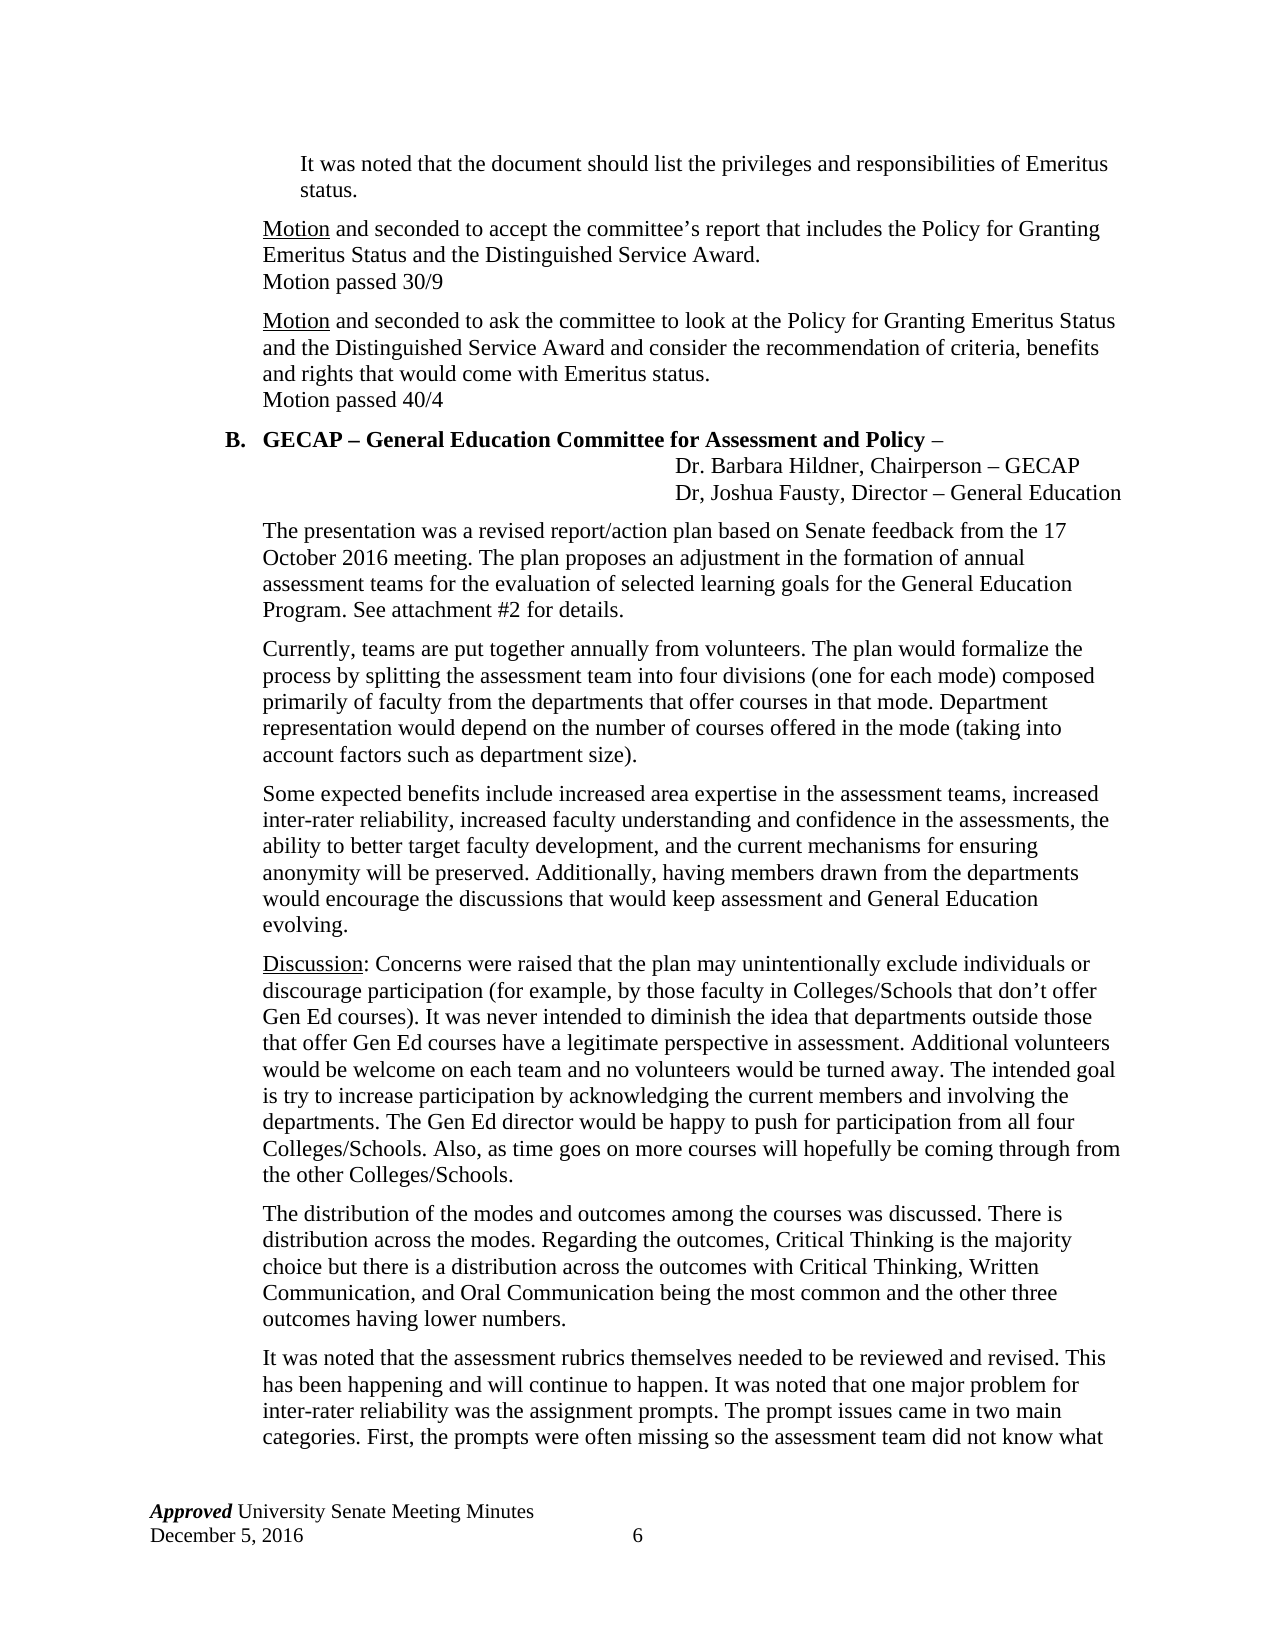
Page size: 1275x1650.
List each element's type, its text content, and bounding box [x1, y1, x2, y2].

list Currently, teams are put together annually from volunteers. The plan would formalize the process by splitting the assessment team into four divisions (one for each mode) composed primarily of faculty from the departments that offer courses in that mode. Department representation would depend on the number of courses offered in the mode (taking into account factors such as department size). [262, 635, 1125, 767]
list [262, 1344, 1125, 1450]
list The distribution of the modes and outcomes among the courses was discussed. There is distribution across the modes. Regarding the outcomes, Critical Thinking is the majority choice but there is a distribution across the outcomes with Critical Thinking, Written Communication, and Oral Communication being the most common and the other three outcomes having lower numbers. [262, 1200, 1125, 1332]
text It was noted that the document should list the privileges and responsibilities of Emeritus status. [300, 150, 1125, 203]
list Motion passed 40/4 [262, 386, 1125, 413]
list Dr, Joshua Fausty, Director – General Education [262, 479, 1125, 505]
list GECAP – General Education Committee for Assessment and Policy – [225, 426, 1125, 452]
list Motion and seconded to accept the committee’s report that includes the Policy for Granting Emeritus Status and the Distinguished Service Award. [262, 215, 1125, 268]
list Motion and seconded to ask the committee to look at the Policy for Granting Emeritus Status and the Distinguished Service Award and consider the recommendation of criteria, benefits and rights that would come with Emeritus status. [262, 307, 1125, 386]
list The presentation was a revised report/action plan based on Senate feedback from the 17 October 2016 meeting. The plan proposes an adjustment in the formation of annual assessment teams for the evaluation of selected learning goals for the General Education Program. See attachment #2 for details. [262, 517, 1125, 623]
list Motion passed 30/9 [262, 268, 1125, 294]
list Some expected benefits include increased area expertise in the assessment teams, increased inter-rater reliability, increased faculty understanding and confidence in the assessments, the ability to better target faculty development, and the current mechanisms for ensuring anonymity will be preserved. Additionally, having members drawn from the departments would encourage the discussions that would keep assessment and General Education evolving. [262, 780, 1125, 938]
list Dr. Barbara Hildner, Chairperson – GECAP [262, 452, 1125, 479]
list Discussion: Concerns were raised that the plan may unintentionally exclude individuals or discourage participation (for example, by those faculty in Colleges/Schools that don’t offer Gen Ed courses). It was never intended to diminish the idea that departments outside those that offer Gen Ed courses have a legitimate perspective in assessment. Additional volunteers would be welcome on each team and no volunteers would be turned away. The intended goal is try to increase participation by acknowledging the current members and involving the departments. The Gen Ed director would be happy to push for participation from all four Colleges/Schools. Also, as time goes on more courses will hopefully be coming through from the other Colleges/Schools. [262, 950, 1125, 1187]
